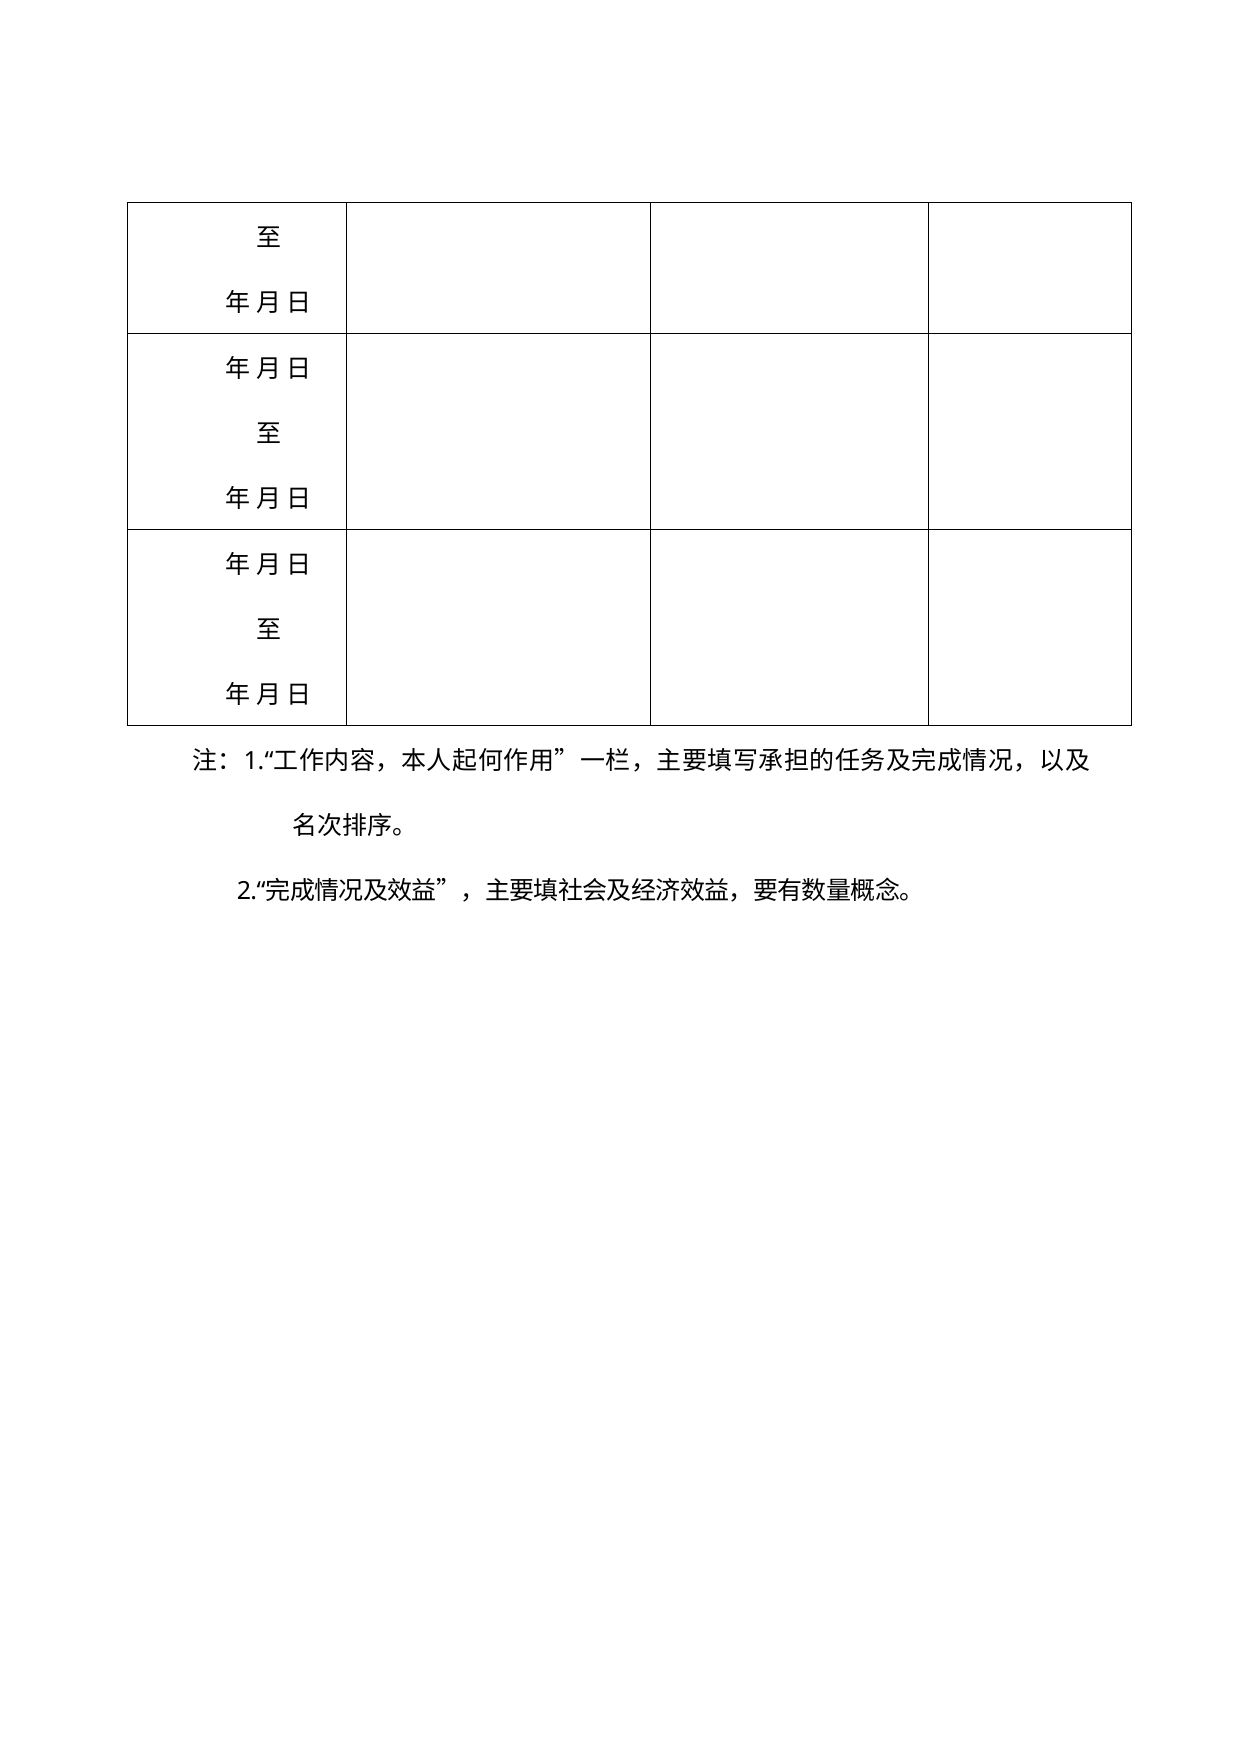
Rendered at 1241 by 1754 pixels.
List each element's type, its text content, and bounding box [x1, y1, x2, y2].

table_cell [651, 530, 928, 725]
table_cell 年 月 日 至 年 月 日 [128, 203, 346, 333]
table_cell [929, 203, 1131, 333]
table_cell 年 月 日 至 年 月 日 [128, 530, 346, 725]
table_cell [651, 334, 928, 529]
text 2.“完成情况及效益”，主要填社会及经济效益，要有数量概念。 [165, 856, 1092, 921]
table_cell [347, 530, 650, 725]
table_cell 年 月 日 至 年 月 日 [128, 334, 346, 529]
table_cell [347, 334, 650, 529]
table_cell [929, 530, 1131, 725]
text 注：1.“工作内容，本人起何作用”一栏，主要填写承担的任务及完成情况，以及名次排序。 [192, 726, 1092, 856]
table_cell [347, 203, 650, 333]
table_cell [651, 203, 928, 333]
table_cell [929, 334, 1131, 529]
